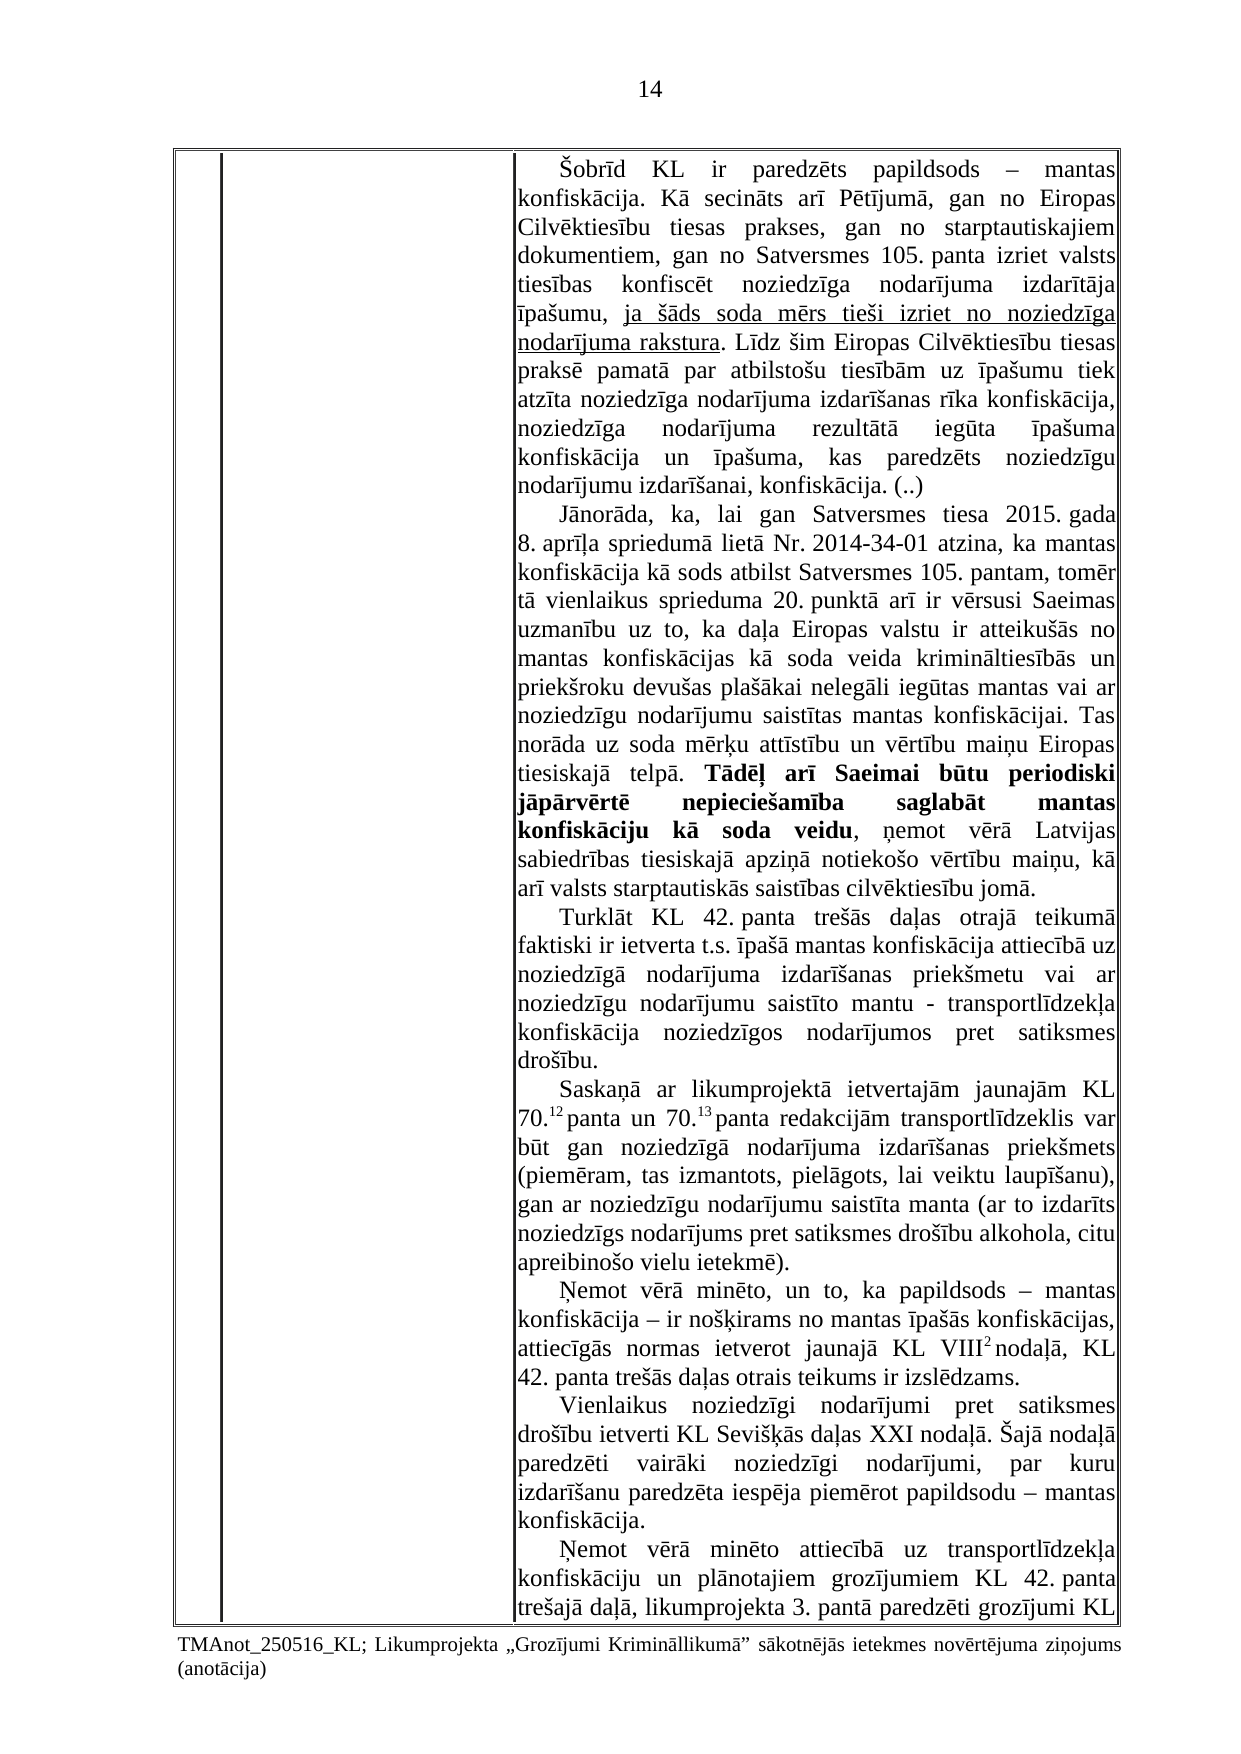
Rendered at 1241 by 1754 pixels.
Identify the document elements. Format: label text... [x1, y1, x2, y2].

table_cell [221, 149, 514, 1623]
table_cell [514, 151, 1117, 1623]
table_cell 2. [176, 151, 221, 1623]
